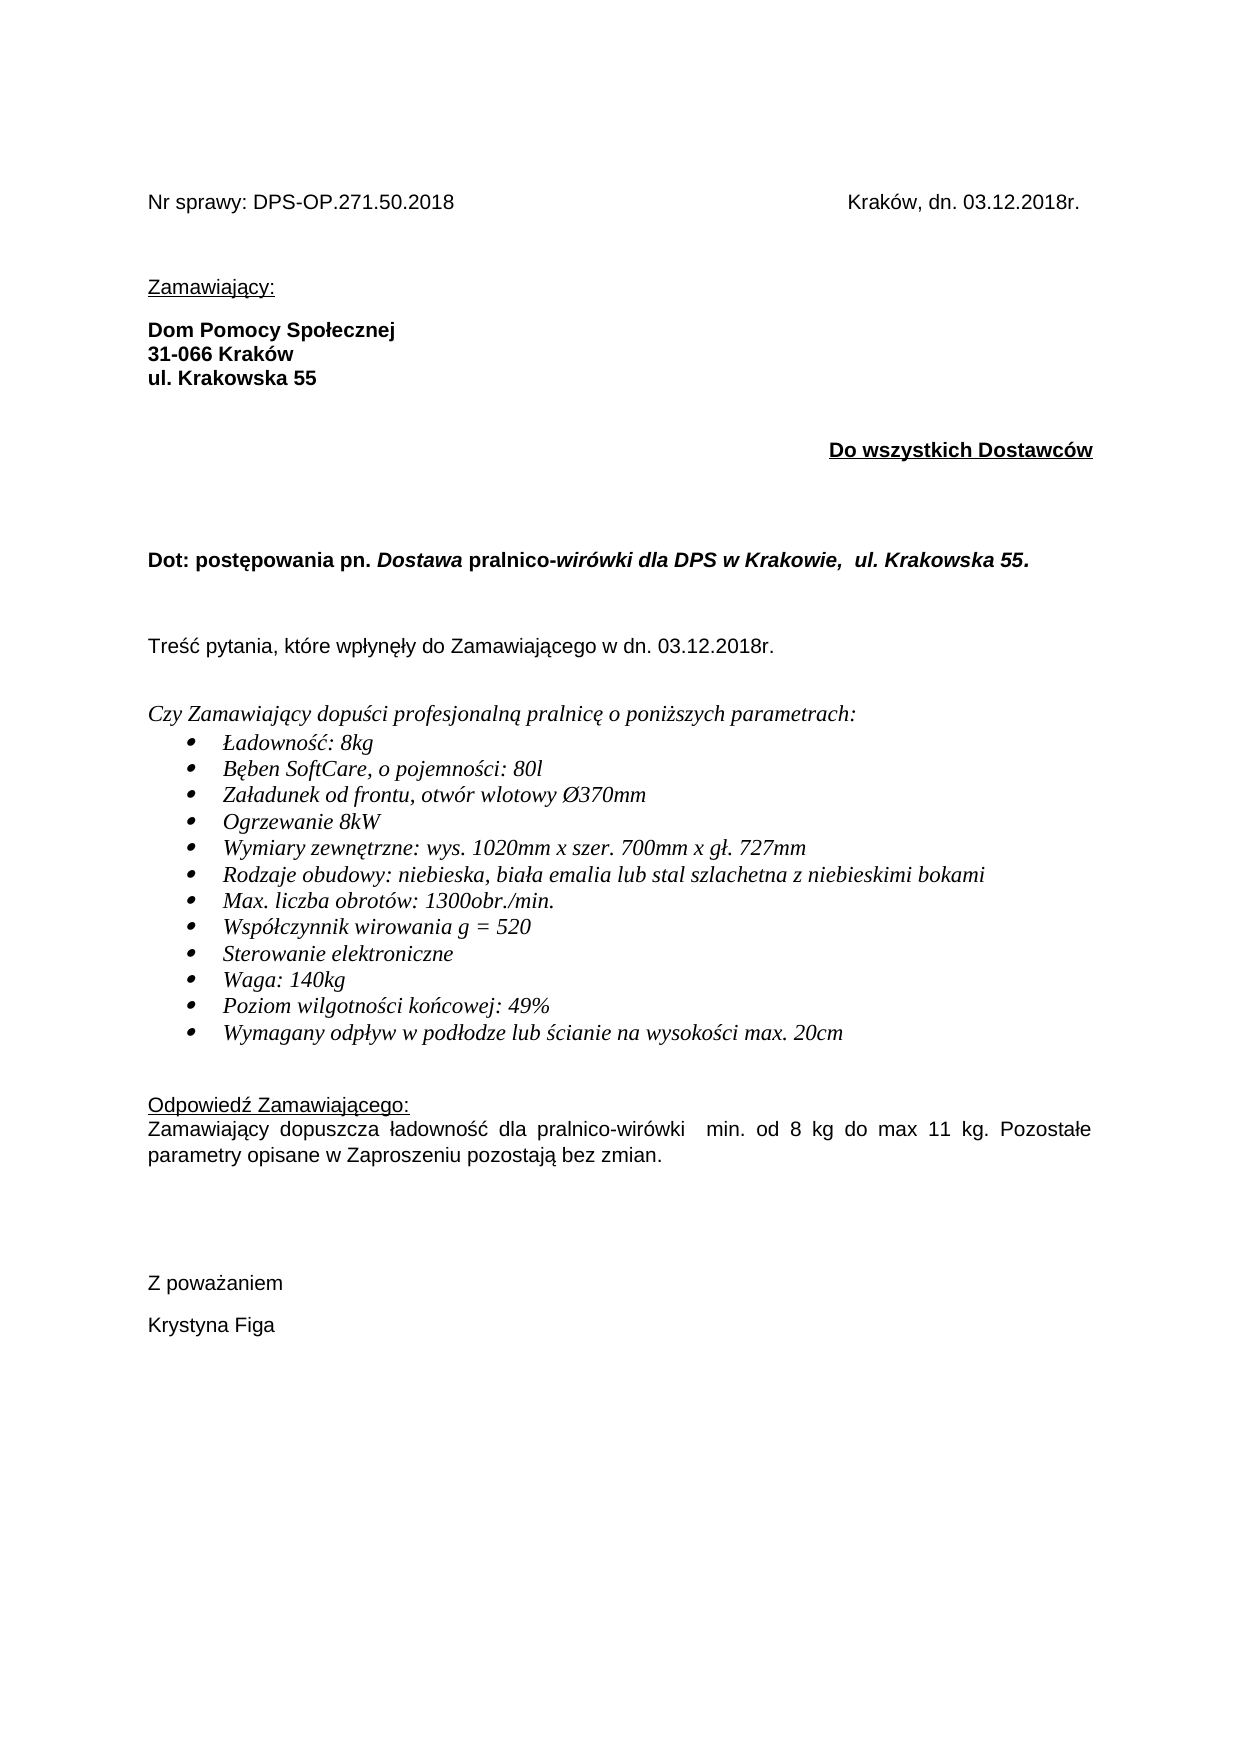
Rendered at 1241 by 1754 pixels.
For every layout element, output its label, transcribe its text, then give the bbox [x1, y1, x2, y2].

list Bęben SoftCare, o pojemności: 80l [185, 755, 1093, 782]
list Poziom wilgotności końcowej: 49% [185, 992, 1093, 1019]
list Ładowność: 8kg [185, 729, 1093, 755]
text Treść pytania, które wpłynęły do Zamawiającego w dn. 03.12.2018r. [148, 634, 1093, 658]
text Z poważaniem [148, 1270, 1093, 1294]
list Max. liczba obrotów: 1300obr./min. [185, 887, 1093, 913]
list Wymiary zewnętrzne: wys. 1020mm x szer. 700mm x gł. 727mm [185, 834, 1093, 861]
list Sterowanie elektroniczne [185, 940, 1093, 966]
text Zamawiający: [148, 275, 1093, 299]
text Nr sprawy: DPS-OP.271.50.2018 Kraków, dn. 03.12.2018r. [148, 190, 1093, 214]
text Zamawiający dopuszcza ładowność dla pralnico-wirówki min. od 8 kg do max 11 kg. Pozostałe parametry opisane w Zaproszeniu pozostają bez zmian. [148, 1117, 1093, 1167]
text Krystyna Figa [148, 1313, 1093, 1337]
text Dom Pomocy Społecznej [148, 318, 1093, 342]
list Waga: 140kg [185, 966, 1093, 992]
list Załadunek od frontu, otwór wlotowy Ø370mm [185, 782, 1093, 808]
text Dot: postępowania pn. Dostawa pralnico-wirówki dla DPS w Krakowie, ul. Krakowska 55. [148, 546, 1093, 573]
text ul. Krakowska 55 [148, 366, 1093, 389]
list Rodzaje obudowy: niebieska, biała emalia lub stal szlachetna z niebieskimi bokami [185, 861, 1093, 887]
text 31-066 Kraków [148, 342, 1093, 366]
text Czy Zamawiający dopuści profesjonalną pralnicę o poniższych parametrach: [148, 700, 1093, 727]
list Współczynnik wirowania g = 520 [185, 913, 1093, 940]
list Wymagany odpływ w podłodze lub ścianie na wysokości max. 20cm [185, 1019, 1093, 1045]
text Do wszystkich Dostawców [148, 437, 1093, 461]
text Odpowiedź Zamawiającego: [146, 1093, 1093, 1117]
list Ogrzewanie 8kW [185, 808, 1093, 834]
